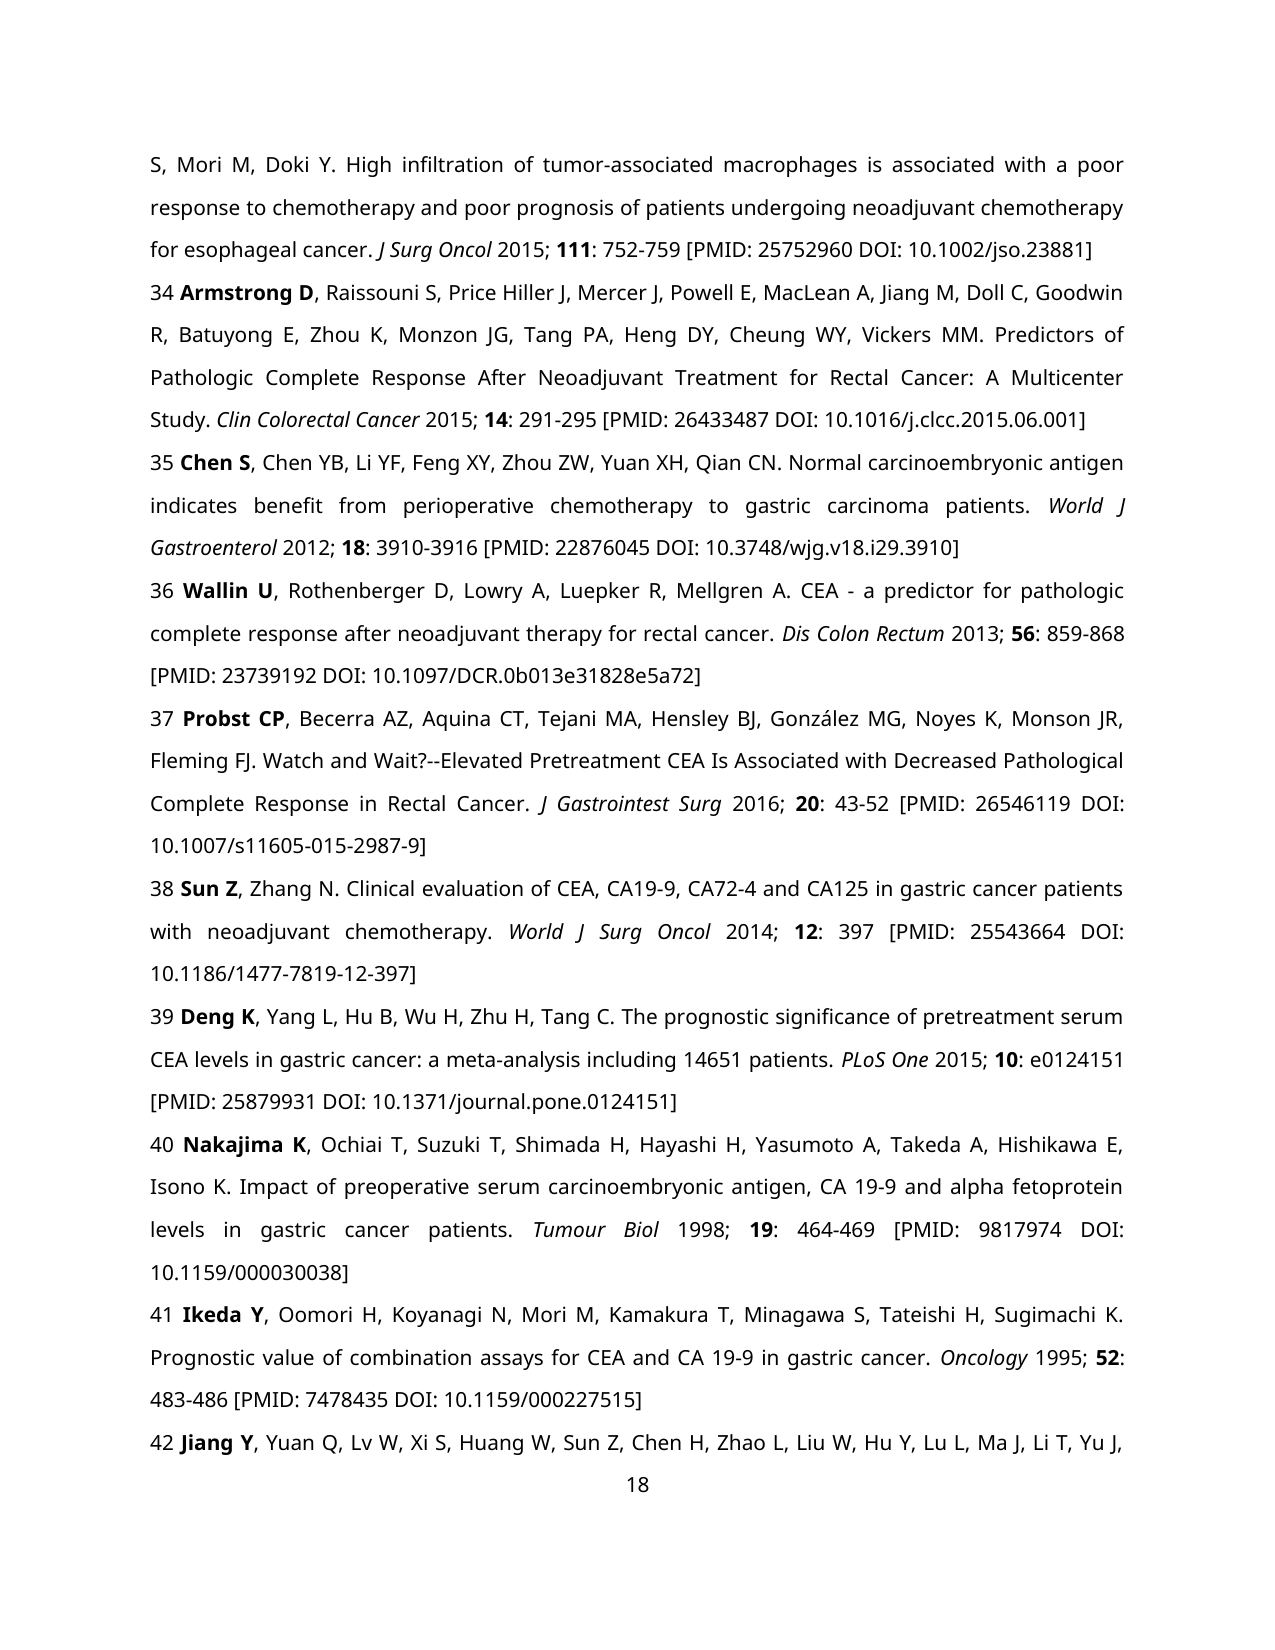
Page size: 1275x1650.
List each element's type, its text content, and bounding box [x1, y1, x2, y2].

text 39 Deng K, Yang L, Hu B, Wu H, Zhu H, Tang C. The prognostic significance of pretreatment serum CEA levels in gastric cancer: a meta-analysis including 14651 patients. PLoS One 2015; 10: e0124151 [PMID: 25879931 DOI: 10.1371/journal.pone.0124151] [150, 1002, 1125, 1116]
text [150, 150, 1125, 264]
text 34 Armstrong D, Raissouni S, Price Hiller J, Mercer J, Powell E, MacLean A, Jiang M, Doll C, Goodwin R, Batuyong E, Zhou K, Monzon JG, Tang PA, Heng DY, Cheung WY, Vickers MM. Predictors of Pathologic Complete Response After Neoadjuvant Treatment for Rectal Cancer: A Multicenter Study. Clin Colorectal Cancer 2015; 14: 291-295 [PMID: 26433487 DOI: 10.1016/j.clcc.2015.06.001] [150, 278, 1125, 434]
text 40 Nakajima K, Ochiai T, Suzuki T, Shimada H, Hayashi H, Yasumoto A, Takeda A, Hishikawa E, Isono K. Impact of preoperative serum carcinoembryonic antigen, CA 19-9 and alpha fetoprotein levels in gastric cancer patients. Tumour Biol 1998; 19: 464-469 [PMID: 9817974 DOI: 10.1159/000030038] [150, 1130, 1125, 1286]
text 41 Ikeda Y, Oomori H, Koyanagi N, Mori M, Kamakura T, Minagawa S, Tateishi H, Sugimachi K. Prognostic value of combination assays for CEA and CA 19-9 in gastric cancer. Oncology 1995; 52: 483-486 [PMID: 7478435 DOI: 10.1159/000227515] [150, 1300, 1125, 1414]
text 35 Chen S, Chen YB, Li YF, Feng XY, Zhou ZW, Yuan XH, Qian CN. Normal carcinoembryonic antigen indicates benefit from perioperative chemotherapy to gastric carcinoma patients. World J Gastroenterol 2012; 18: 3910-3916 [PMID: 22876045 DOI: 10.3748/wjg.v18.i29.3910] [150, 448, 1125, 562]
text 36 Wallin U, Rothenberger D, Lowry A, Luepker R, Mellgren A. CEA - a predictor for pathologic complete response after neoadjuvant therapy for rectal cancer. Dis Colon Rectum 2013; 56: 859-868 [PMID: 23739192 DOI: 10.1097/DCR.0b013e31828e5a72] [150, 576, 1125, 690]
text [150, 1428, 1125, 1457]
text 38 Sun Z, Zhang N. Clinical evaluation of CEA, CA19-9, CA72-4 and CA125 in gastric cancer patients with neoadjuvant chemotherapy. World J Surg Oncol 2014; 12: 397 [PMID: 25543664 DOI: 10.1186/1477-7819-12-397] [150, 874, 1125, 988]
text 37 Probst CP, Becerra AZ, Aquina CT, Tejani MA, Hensley BJ, González MG, Noyes K, Monson JR, Fleming FJ. Watch and Wait?--Elevated Pretreatment CEA Is Associated with Decreased Pathological Complete Response in Rectal Cancer. J Gastrointest Surg 2016; 20: 43-52 [PMID: 26546119 DOI: 10.1007/s11605-015-2987-9] [150, 704, 1125, 860]
